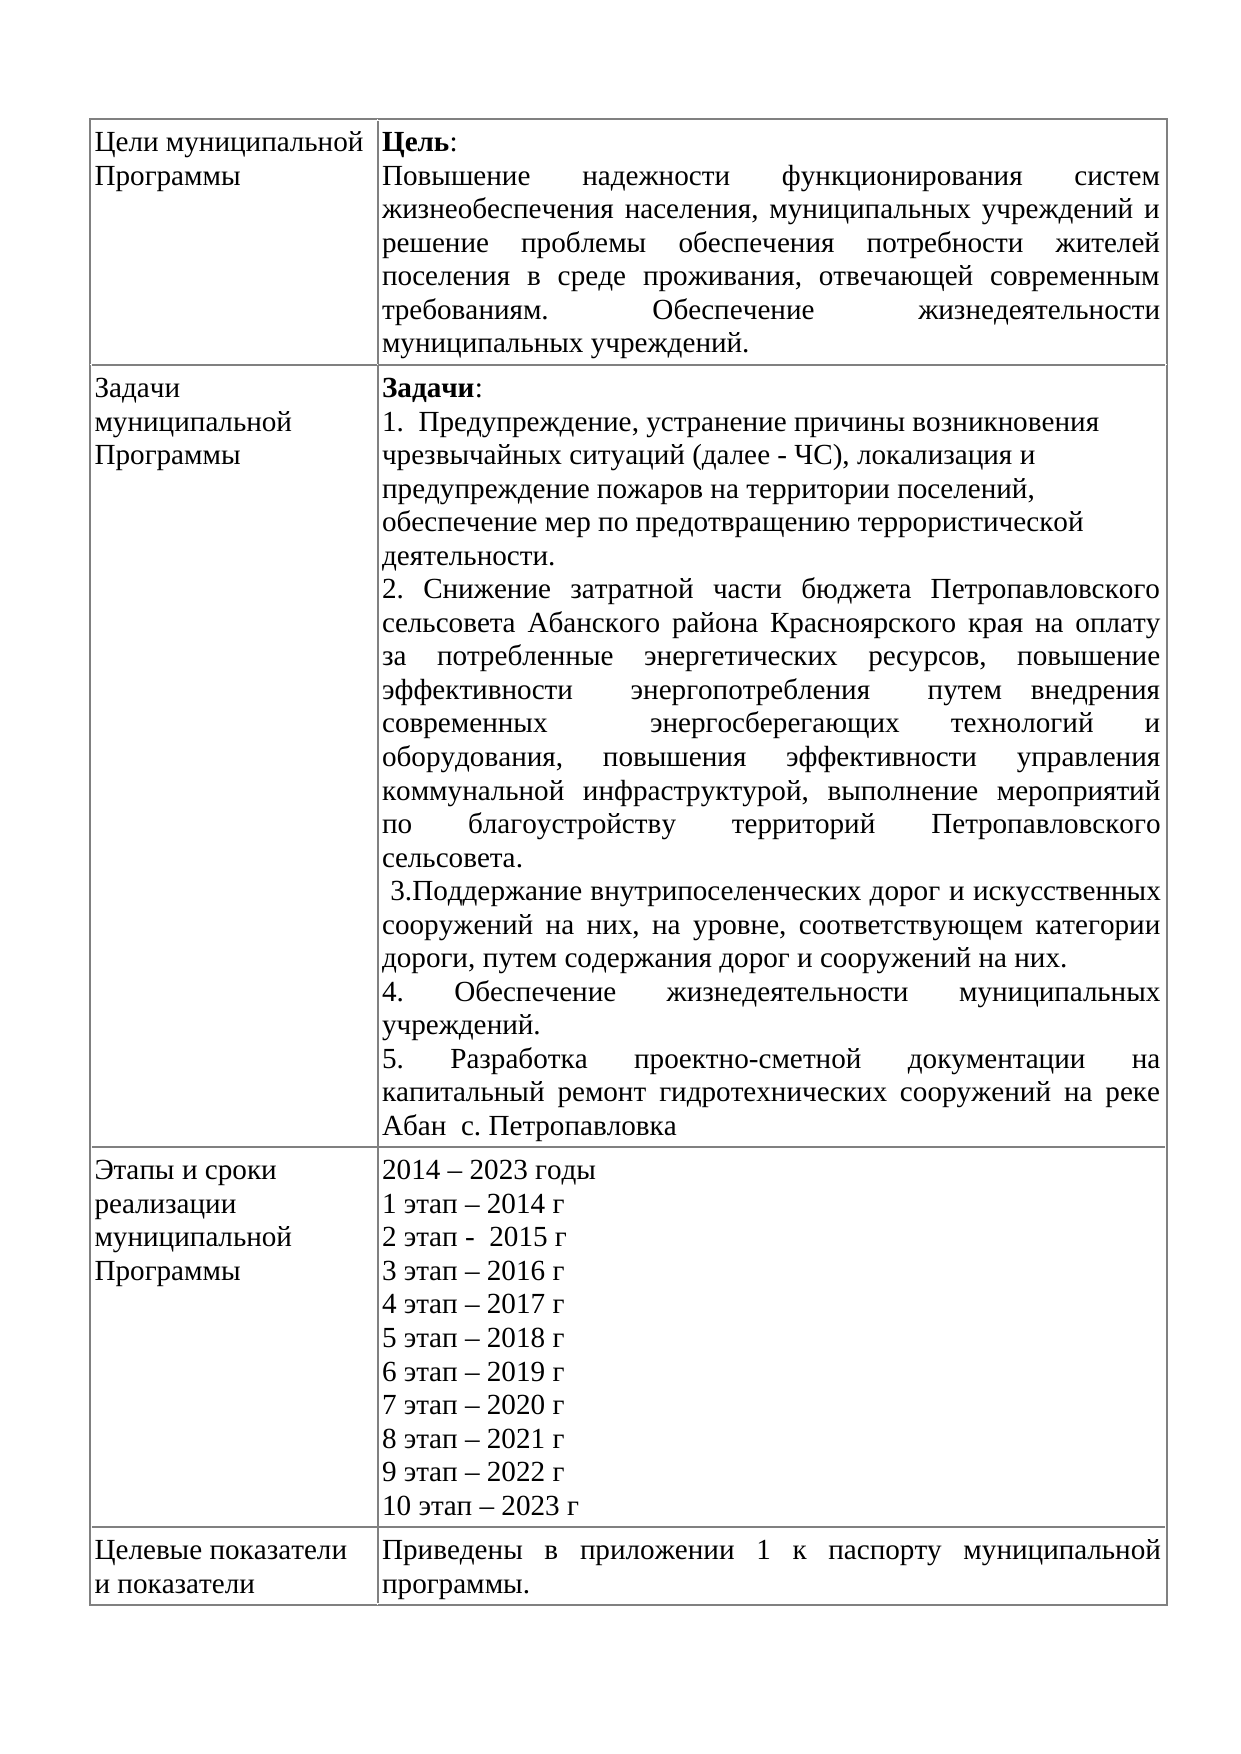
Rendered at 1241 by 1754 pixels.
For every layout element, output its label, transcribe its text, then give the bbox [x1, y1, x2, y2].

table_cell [91, 1528, 377, 1604]
table_cell Задачи муниципальной Программы [91, 366, 377, 1146]
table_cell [377, 1526, 1166, 1604]
table_cell Задачи: 1. Предупреждение, устранение причины возникновения чрезвычайных ситуаций (далее - ЧС), локализация и предупреждение пожаров на территории поселений, обеспечение мер по предотвращению террористической деятельности. 2. Снижение затратной части бюджета Петропавловского сельсовета Абанского района Красноярского края на оплату за потребленные энергетических ресурсов, повышение эффективности энергопотребления путем внедрения современных энергосберегающих технологий и оборудования, повышения эффективности управления коммунальной инфраструктурой, выполнение мероприятий по благоустройству территорий Петропавловского сельсовета. 3.Поддержание внутрипоселенческих дорог и искусственных сооружений на них, на уровне, соответствующем категории дороги, путем содержания дорог и сооружений на них. 4. Обеспечение жизнедеятельности муниципальных учреждений. 5. Разработка проектно-сметной документации на капитальный ремонт гидротехнических сооружений на реке Абан с. Петропавловка [379, 364, 1167, 1146]
table_cell Цели муниципальной Программы [91, 120, 377, 364]
table_cell Этапы и сроки реализации муниципальной Программы [91, 1148, 377, 1526]
table_cell 2014 – 2023 годы 1 этап – 2 этап - 3 этап – 4 этап – 5 этап – 2018 г 6 этап – 2019 г 7 этап – 2020 г 8 этап – 2021 г 9 этап – 2022 г 10 этап – 2023 г [379, 1146, 1166, 1526]
table_cell Цель: Повышение надежности функционирования систем жизнеобеспечения населения, муниципальных учреждений и решение проблемы обеспечения потребности жителей поселения в среде проживания, отвечающей современным требованиям. Обеспечение жизнедеятельности муниципальных учреждений. [379, 120, 1166, 364]
